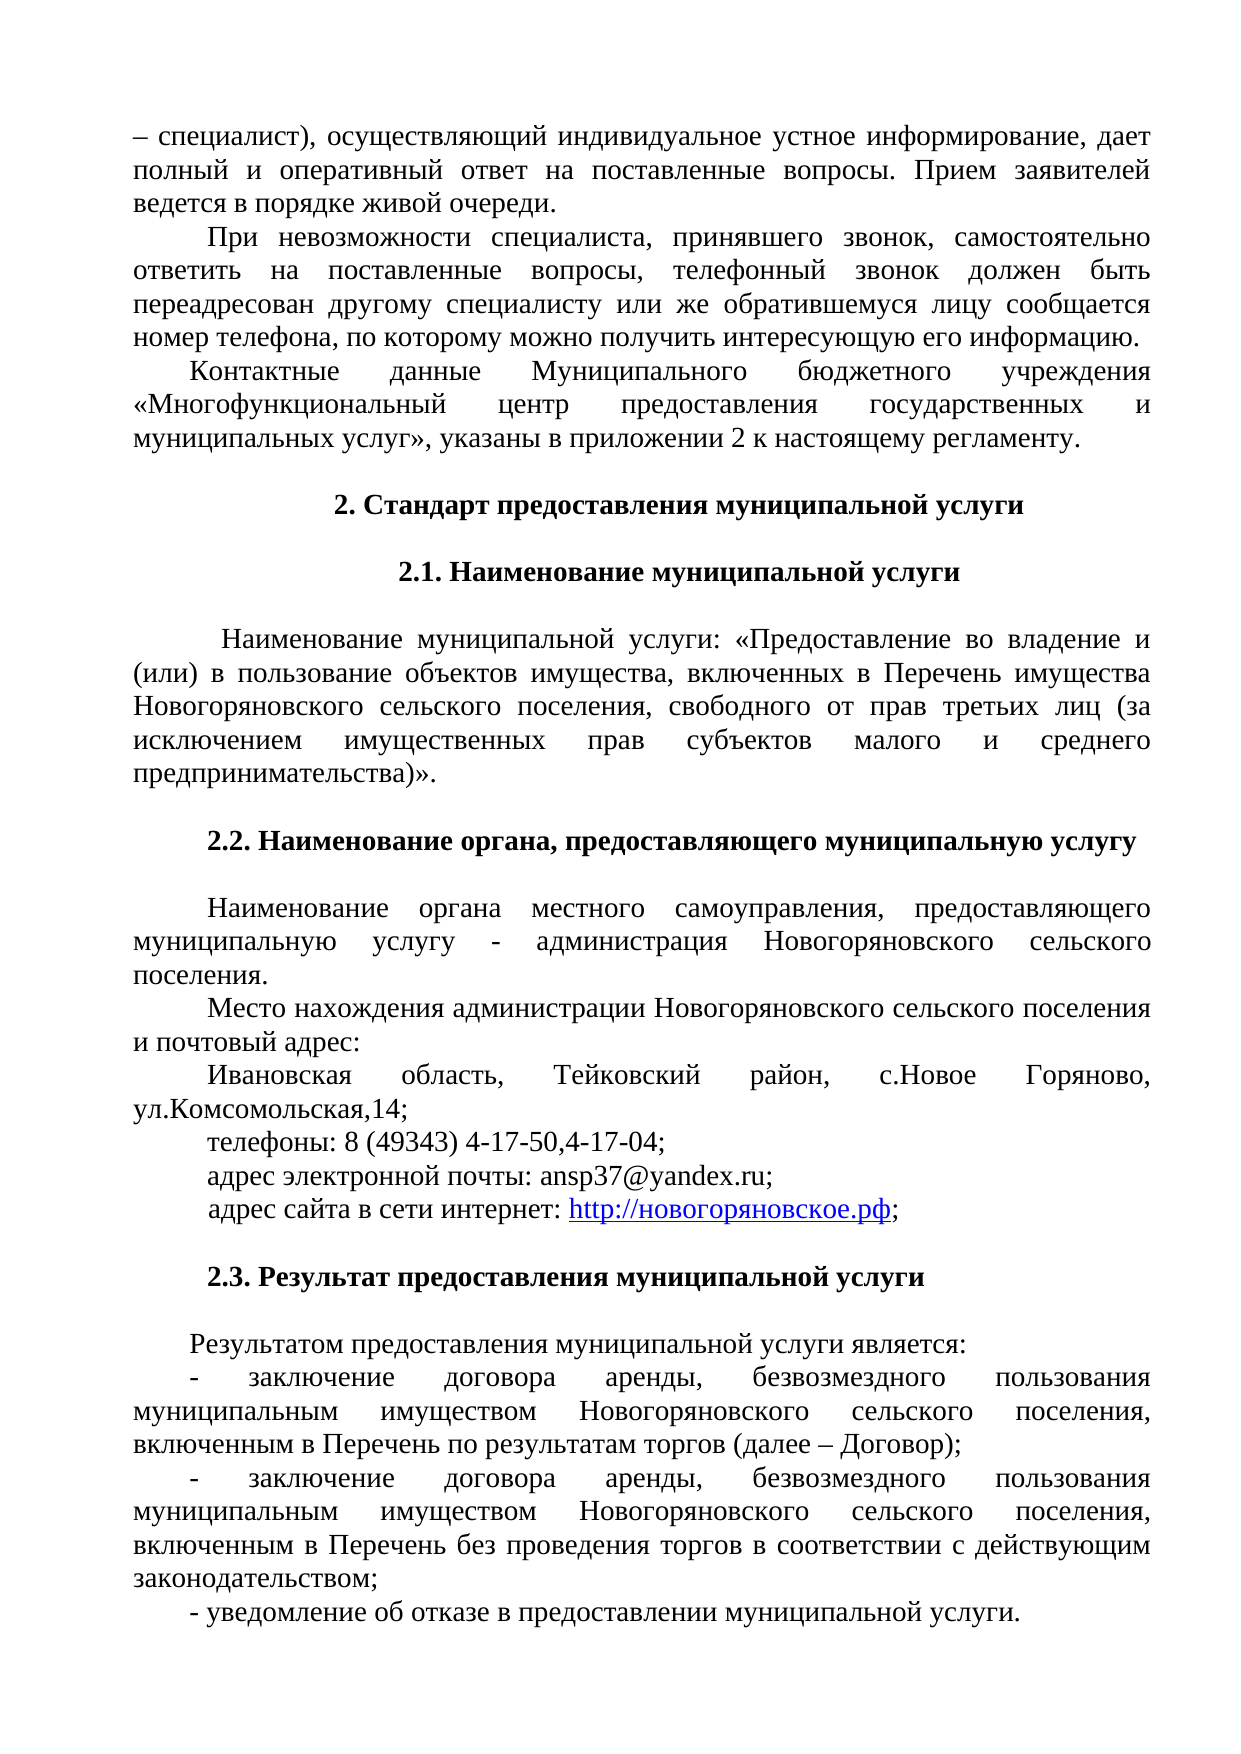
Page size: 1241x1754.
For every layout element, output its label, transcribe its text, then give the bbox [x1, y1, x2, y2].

text адрес электронной почты: ansp37@yandex.ru; [133, 1158, 1152, 1192]
text телефоны: 8 (49343) 4-17-50,4-17-04; [133, 1124, 1152, 1158]
text Наименование муниципальной услуги: «Предоставление во владение и (или) в пользование объектов имущества, включенных в Перечень имущества Новогоряновского сельского поселения, свободного от прав третьих лиц (за исключением имущественных прав субъектов малого и среднего предпринимательства)». [133, 621, 1152, 789]
text Ивановская область, Тейковский район, с.Новое Горяново, ул.Комсомольская,14; [133, 1057, 1152, 1124]
text При невозможности специалиста, принявшего звонок, самостоятельно ответить на поставленные вопросы, телефонный звонок должен быть переадресован другому специалисту или же обратившемуся лицу сообщается номер телефона, по которому можно получить интересующую его информацию. [133, 219, 1152, 353]
text - заключение договора аренды, безвозмездного пользования муниципальным имуществом Новогоряновского сельского поселения, включенным в Перечень по результатам торгов (далее – Договор); [133, 1359, 1152, 1460]
text Место нахождения администрации Новогоряновского сельского поселения и почтовый адрес: [133, 990, 1152, 1057]
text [133, 118, 1152, 219]
text Контактные данные Муниципального бюджетного учреждения «Многофункциональный центр предоставления государственных и муниципальных услуг», указаны в приложении 2 к настоящему регламенту. [133, 353, 1152, 454]
text 2.2. Наименование органа, предоставляющего муниципальную услугу [133, 823, 1152, 856]
text Результатом предоставления муниципальной услуги является: [133, 1326, 1152, 1359]
text 2.1. Наименование муниципальной услуги [133, 554, 1152, 588]
text - уведомление об отказе в предоставлении муниципальной услуги. [133, 1594, 1152, 1628]
text 2. Стандарт предоставления муниципальной услуги [133, 487, 1152, 521]
text адрес сайта в сети интернет: http://новогоряновское.рф; [133, 1192, 1151, 1225]
text - заключение договора аренды, безвозмездного пользования муниципальным имуществом Новогоряновского сельского поселения, включенным в Перечень без проведения торгов в соответствии с действующим законодательством; [133, 1460, 1152, 1594]
text 2.3. Результат предоставления муниципальной услуги [133, 1259, 1152, 1292]
text Наименование органа местного самоуправления, предоставляющего муниципальную услугу - администрация Новогоряновского сельского поселения. [133, 890, 1152, 990]
